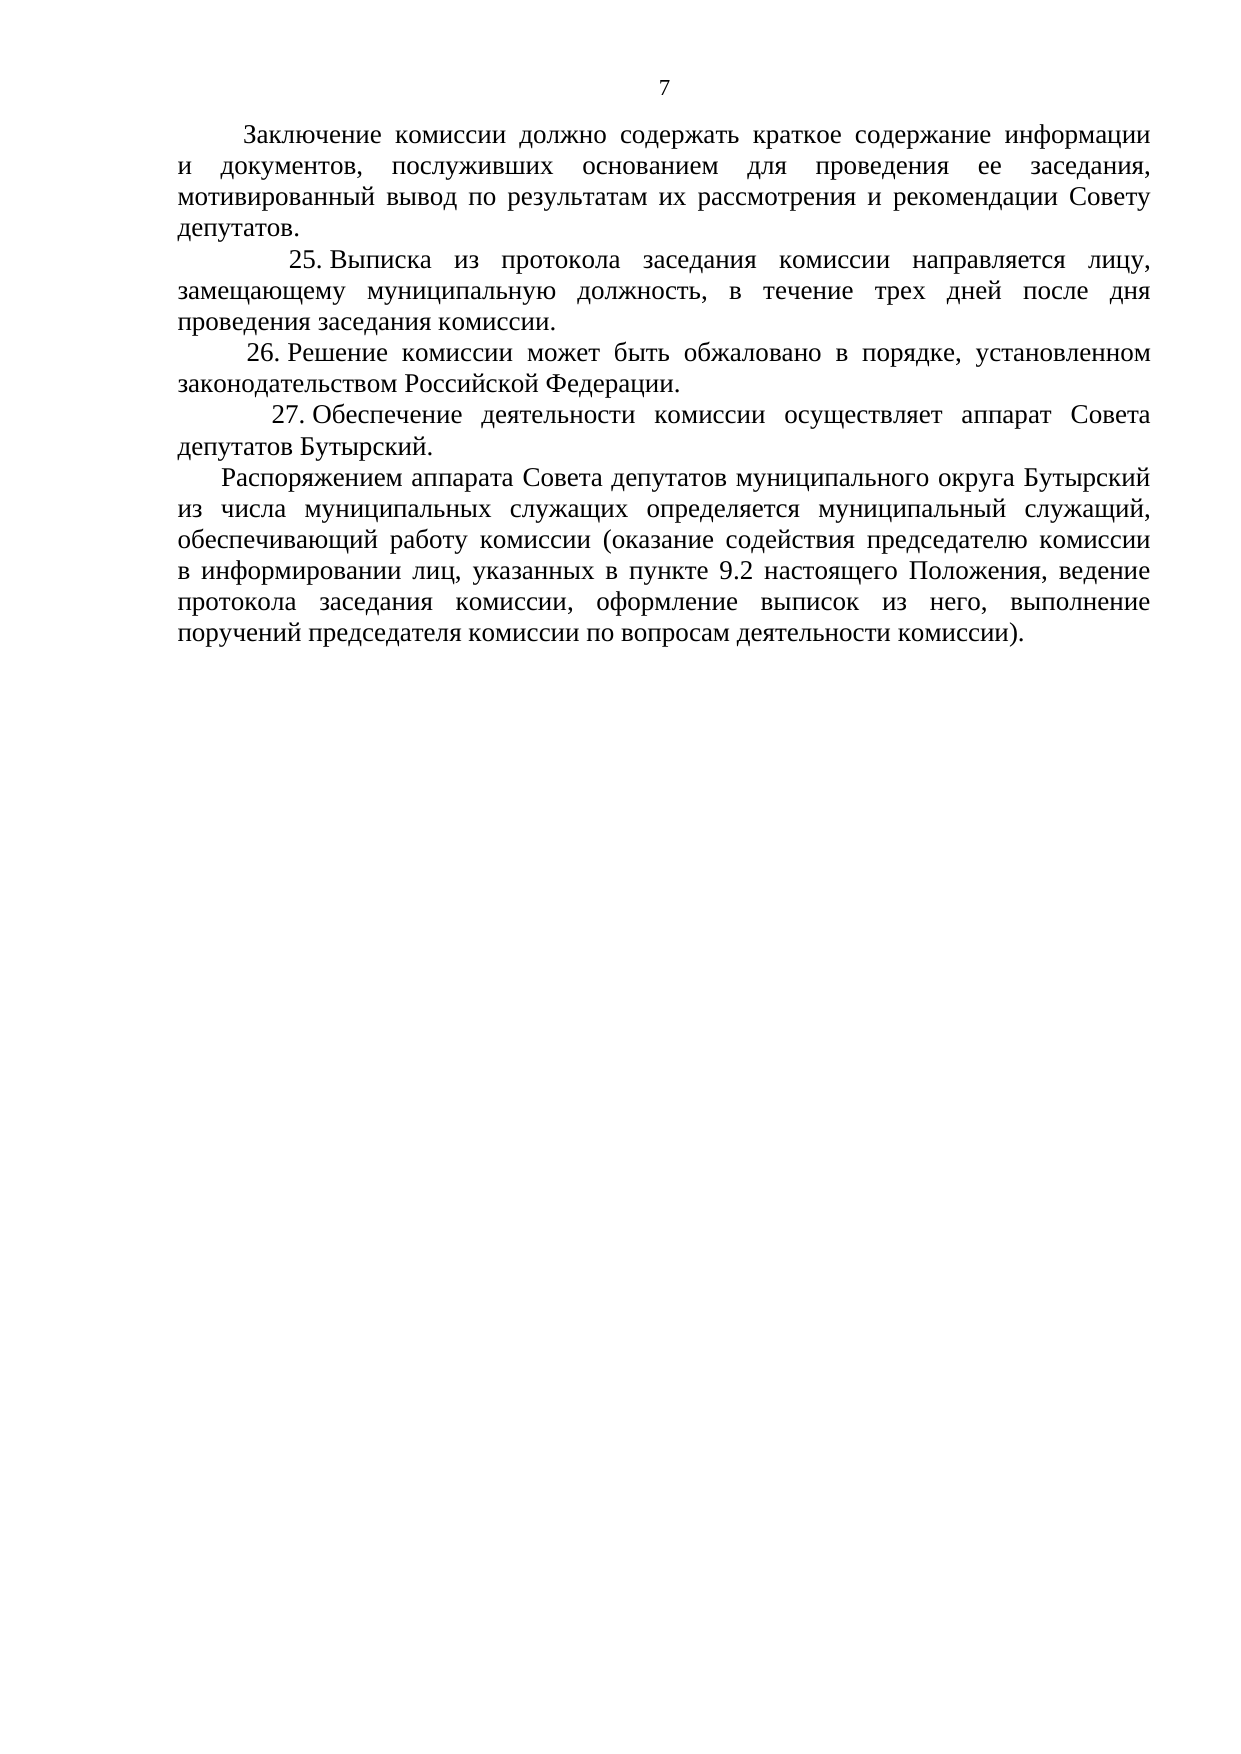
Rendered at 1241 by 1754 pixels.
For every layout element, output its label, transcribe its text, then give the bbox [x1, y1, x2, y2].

text Заключение комиссии должно содержать краткое содержание информации и документов, послуживших основанием для проведения ее заседания, мотивированный вывод по результатам их рассмотрения и рекомендации Совету депутатов. [177, 118, 1152, 243]
text 25. Выписка из протокола заседания комиссии направляется лицу, замещающему муниципальную должность, в течение трех дней после дня проведения заседания комиссии. [177, 243, 1152, 336]
text 26. Решение комиссии может быть обжаловано в порядке, установленном законодательством Российской Федерации. [177, 336, 1152, 398]
text Распоряжением аппарата Совета депутатов муниципального округа Бутырский из числа муниципальных служащих определяется муниципальный служащий, обеспечивающий работу комиссии (оказание содействия председателю комиссии в информировании лиц, указанных в пункте 9.2 настоящего Положения, ведение протокола заседания комиссии, оформление выписок из него, выполнение поручений председателя комиссии по вопросам деятельности комиссии). [177, 461, 1152, 648]
text 27. Обеспечение деятельности комиссии осуществляет аппарат Совета депутатов Бутырский. [177, 398, 1152, 461]
